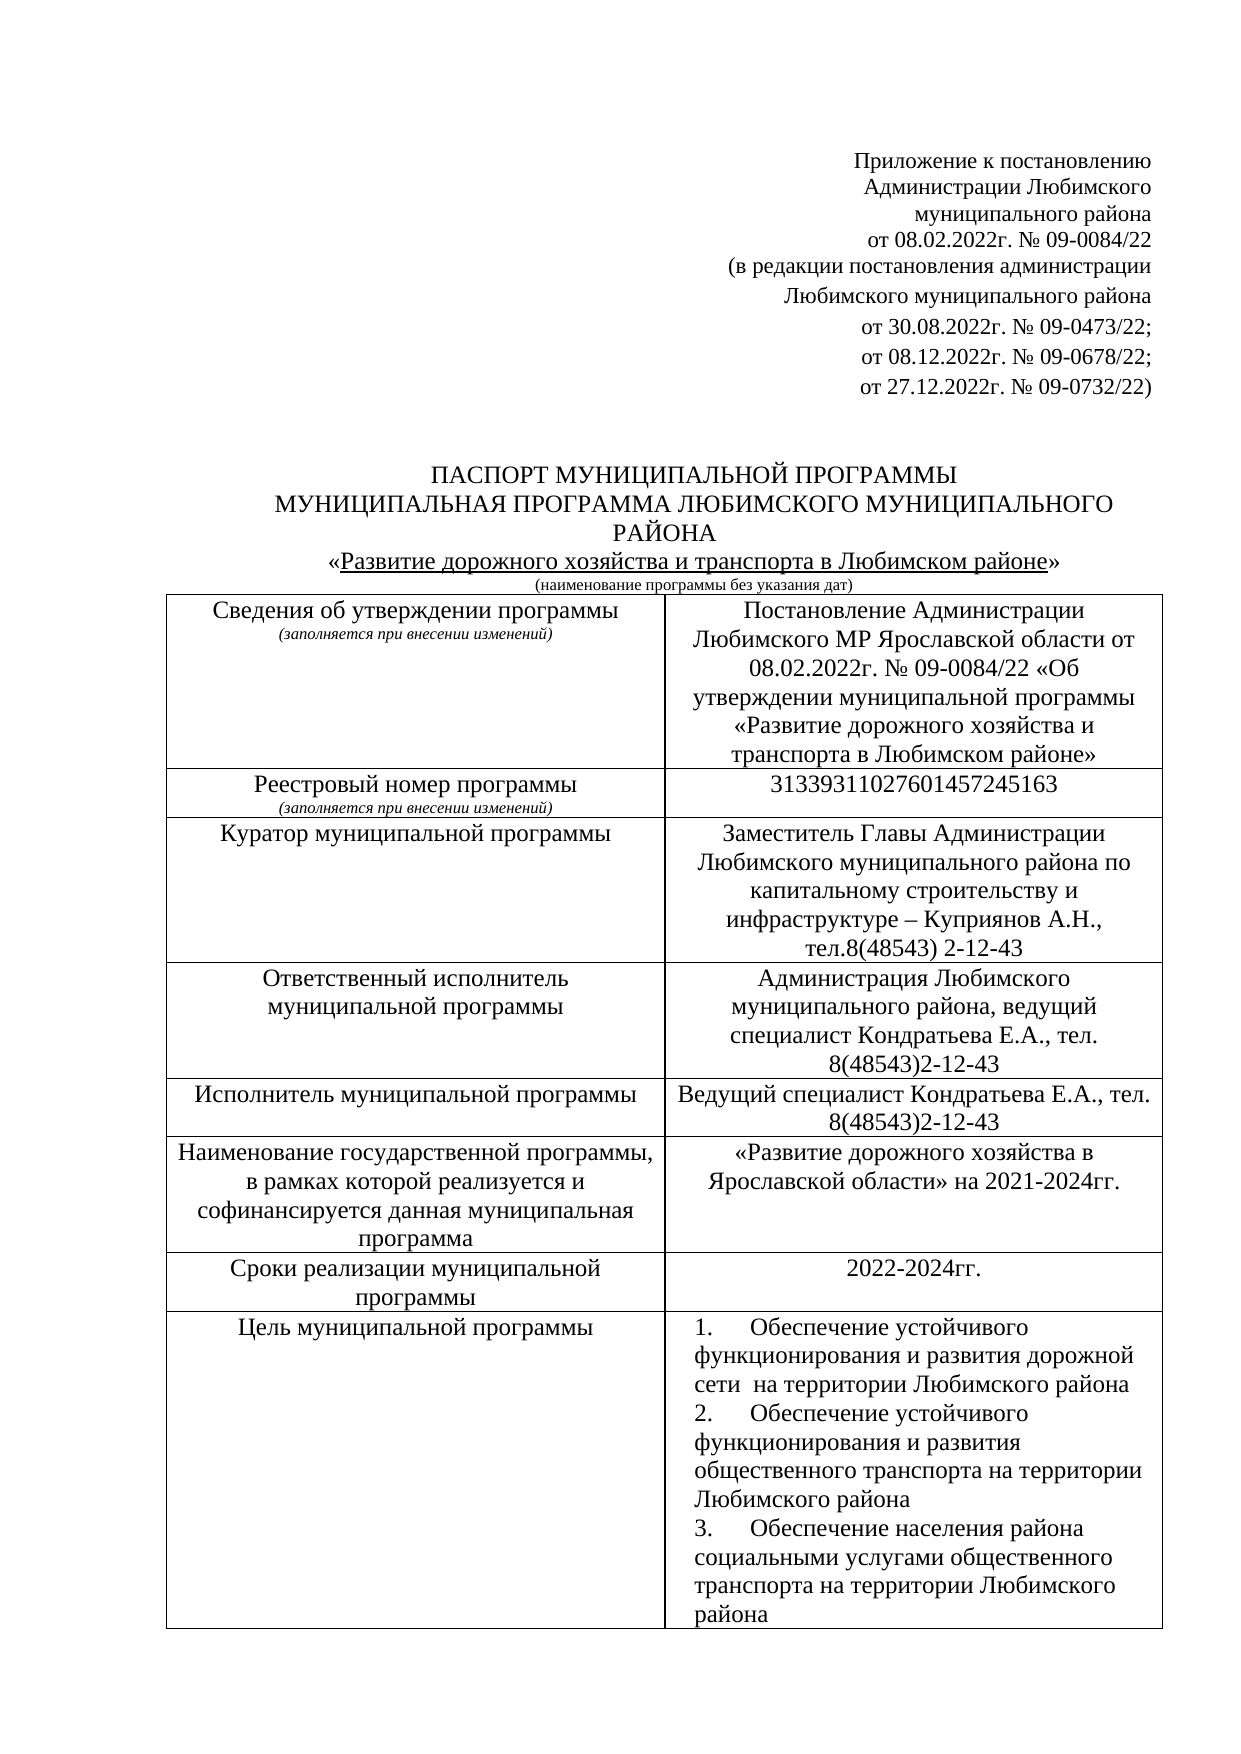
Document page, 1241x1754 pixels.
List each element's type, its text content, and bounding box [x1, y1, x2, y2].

table_cell Ответственный исполнитель муниципальной программы [167, 963, 664, 1078]
text муниципального района [177, 199, 1152, 226]
text от 27.12.2022г. № 09-0732/22) [177, 373, 1152, 399]
table_cell Реестровый номер программы (заполняется при внесении изменений) [167, 769, 664, 817]
text Любимского муниципального района [177, 282, 1152, 309]
table_cell 31339311027601457245163 [666, 769, 1162, 817]
text от 30.08.2022г. № 09-0473/22; [177, 313, 1152, 339]
table_cell Цель муниципальной программы [167, 1312, 664, 1628]
text (в редакции постановления администрации [620, 252, 1152, 279]
table_cell Заместитель Главы Администрации Любимского муниципального района по капитальному строительству и инфраструктуре – Куприянов А.Н., тел.8(48543) 2-12-43 [666, 818, 1162, 962]
table_cell Куратор муниципальной программы [167, 818, 664, 962]
list (наименование программы без указания дат) [177, 575, 1152, 594]
table_header Сведения об утверждении программы (заполняется при внесении изменений) [167, 595, 664, 768]
table_cell Администрация Любимского муниципального района, ведущий специалист Кондратьева Е.А., тел. 8(48543)2-12-43 [666, 963, 1162, 1078]
text от 08.02.2022г. № 09-0084/22 [177, 226, 1152, 252]
list «Развитие дорожного хозяйства и транспорта в Любимском районе» [177, 546, 1152, 575]
text Приложение к постановлению [177, 147, 1152, 173]
table_cell Сроки реализации муниципальной программы [167, 1253, 664, 1311]
table_cell Исполнитель муниципальной программы [167, 1079, 664, 1136]
table_cell Ведущий специалист Кондратьева Е.А., тел. 8(48543)2-12-43 [666, 1079, 1162, 1136]
text Администрации Любимского [177, 173, 1152, 199]
table_cell «Развитие дорожного хозяйства в Ярославской области» на 2021-2024гг. [666, 1137, 1162, 1252]
table_cell Наименование государственной программы, в рамках которой реализуется и софинансируется данная муниципальная программа [167, 1137, 664, 1252]
text от 08.12.2022г. № 09-0678/22; [177, 343, 1152, 369]
list ПАСПОРТ МУНИЦИПАЛЬНОЙ ПРОГРАММЫ [177, 460, 1152, 489]
table_cell Обеспечение устойчивого функционирования и развития дорожной сети на территории Любимского района Обеспечение устойчивого функционирования и развития общественного транспорта на территории Любимского района Обеспечение населения района социальными услугами общественного транспорта на территории Любимского района [666, 1312, 1162, 1628]
table_cell 2022-2024гг. [666, 1253, 1162, 1311]
table_header Постановление Администрации Любимского МР Ярославской области от 08.02.2022г. № 09-0084/22 «Об утверждении муниципальной программы «Развитие дорожного хозяйства и транспорта в Любимском районе» [666, 595, 1162, 768]
list МУНИЦИПАЛЬНАЯ ПРОГРАММА ЛЮБИМСКОГО МУНИЦИПАЛЬНОГО РАЙОНА [177, 489, 1152, 546]
